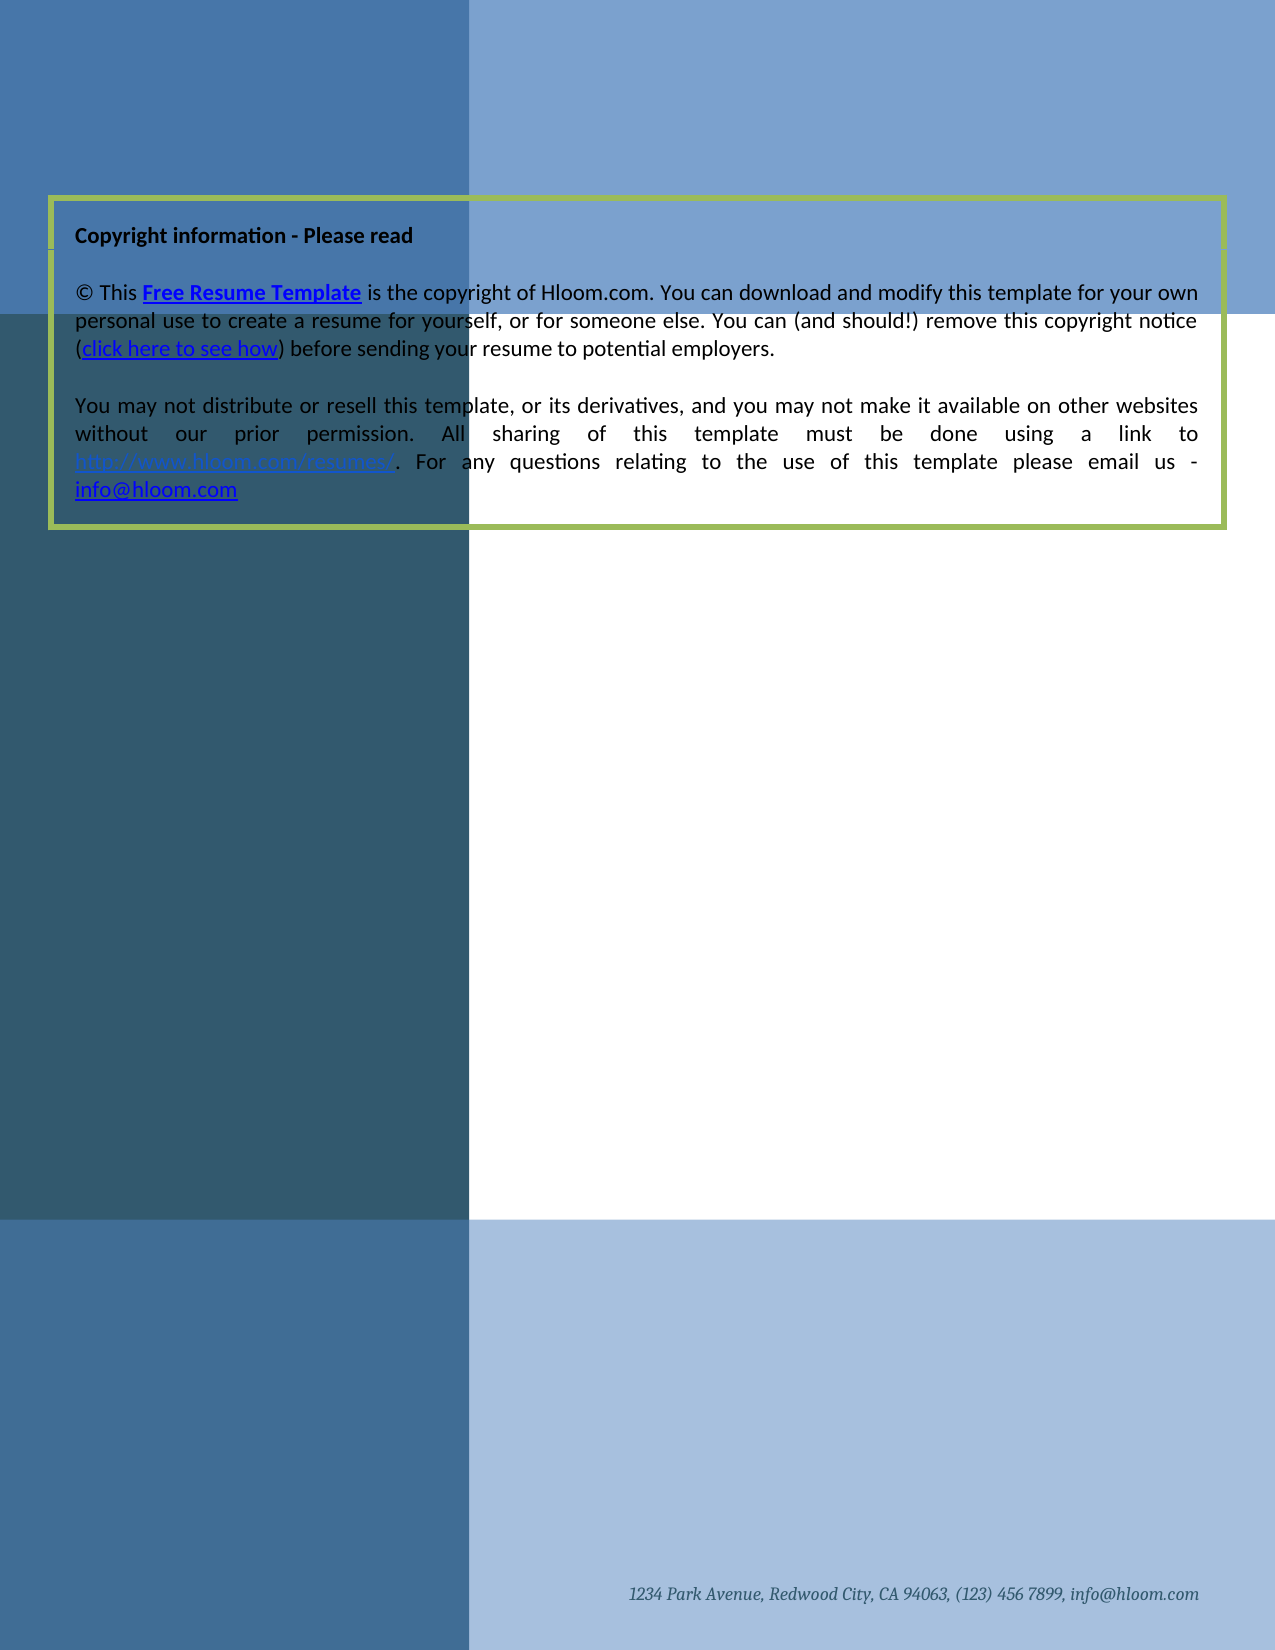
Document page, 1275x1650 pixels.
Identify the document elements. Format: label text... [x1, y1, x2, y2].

text You may not distribute or resell this template, or its derivatives, and you may not make it available on other websites without our prior permission. All sharing of this template must be done using a link to http://www.hloom.com/resumes/. For any questions relating to the use of this template please email us - info@hloom.com [54, 391, 1221, 524]
text © This Free Resume Template is the copyright of Hloom.com. You can download and modify this template for your own personal use to create a resume for yourself, or for someone else. You can (and should!) remove this copyright notice (click here to see how) before sending your resume to potential employers. [75, 278, 1200, 362]
text Copyright information - Please read [54, 201, 1221, 249]
